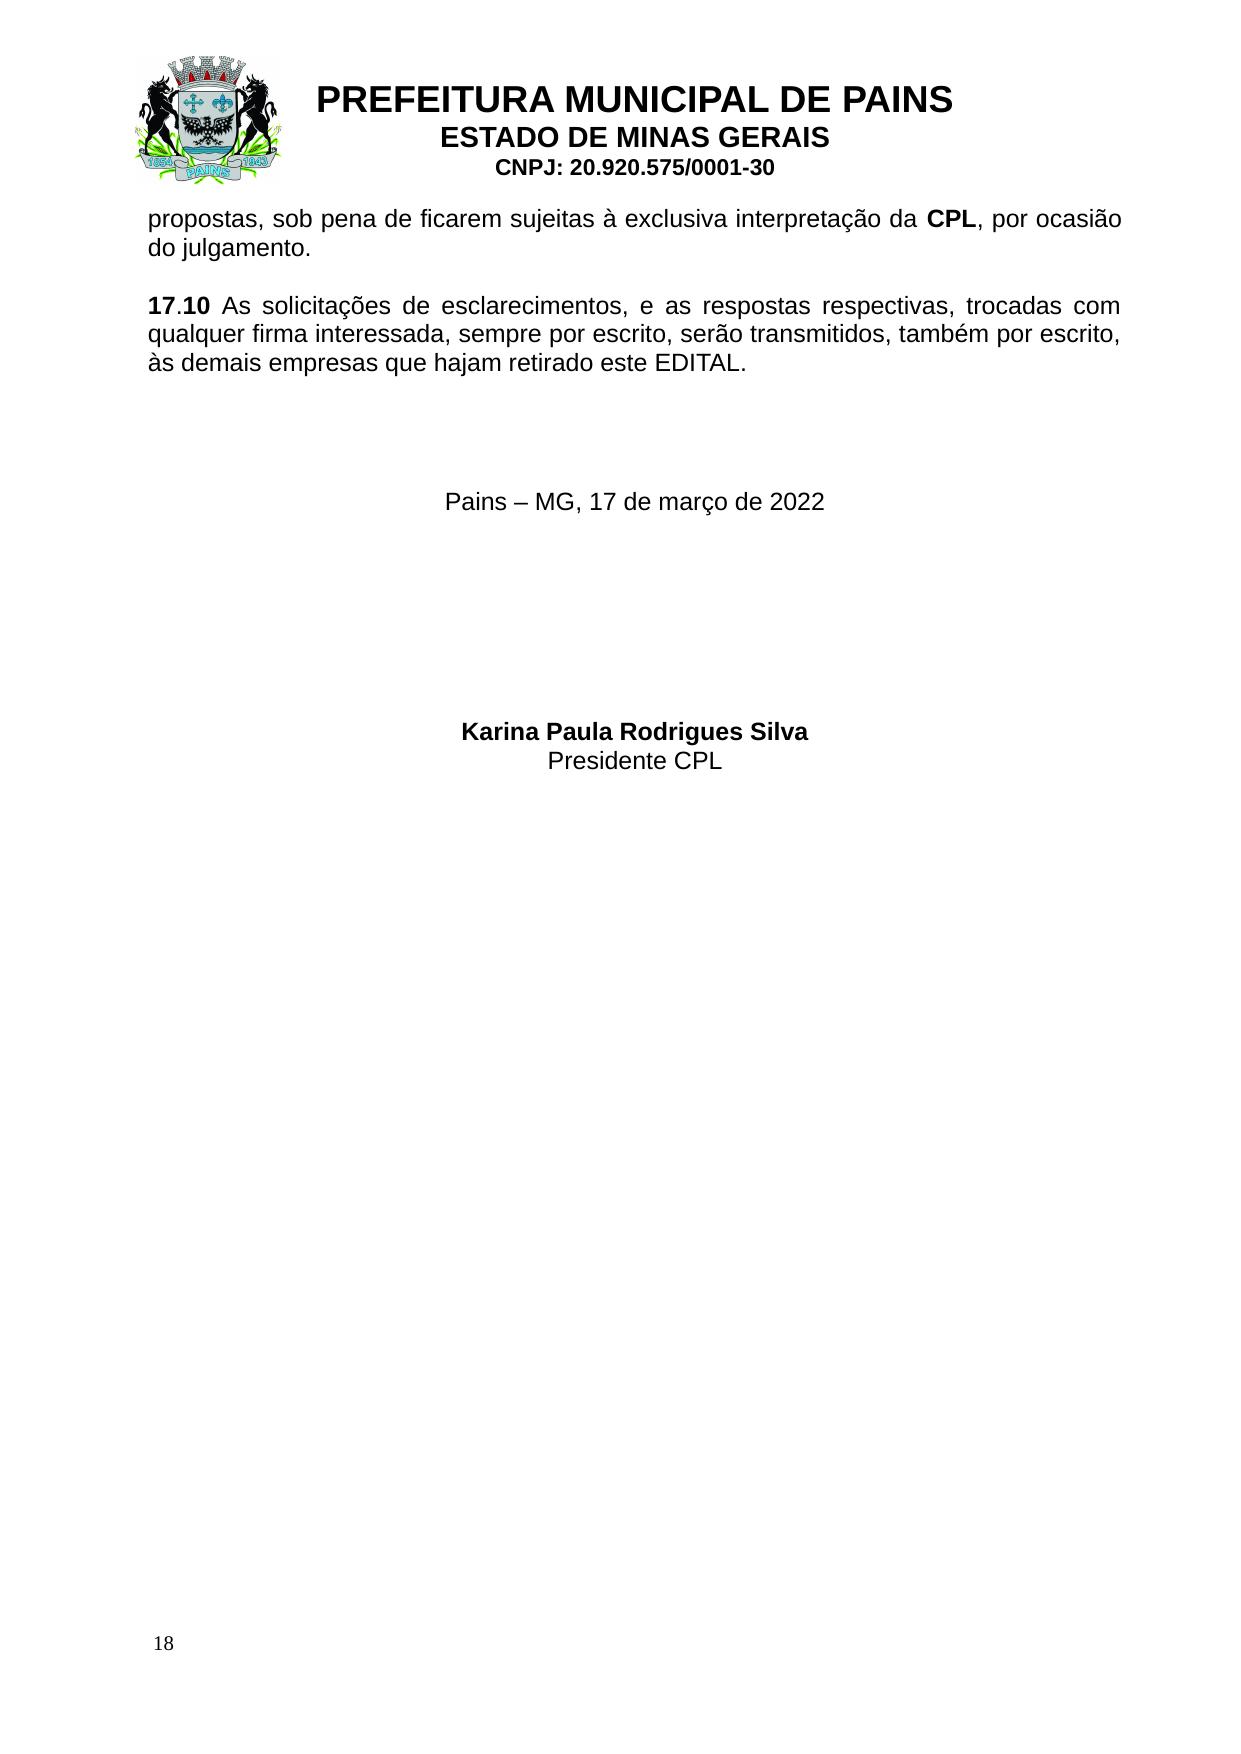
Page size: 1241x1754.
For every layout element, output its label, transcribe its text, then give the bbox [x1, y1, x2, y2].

picture [134, 56, 282, 185]
text Presidente CPL [148, 746, 1122, 774]
text 17.10 As solicitações de esclarecimentos, e as respostas respectivas, trocadas com qualquer firma interessada, sempre por escrito, serão transmitidos, também por escrito, às demais empresas que hajam retirado este EDITAL. [148, 291, 1122, 377]
text Karina Paula Rodrigues Silva [148, 717, 1122, 746]
text Pains – MG, 17 de março de 2022 [148, 487, 1122, 516]
